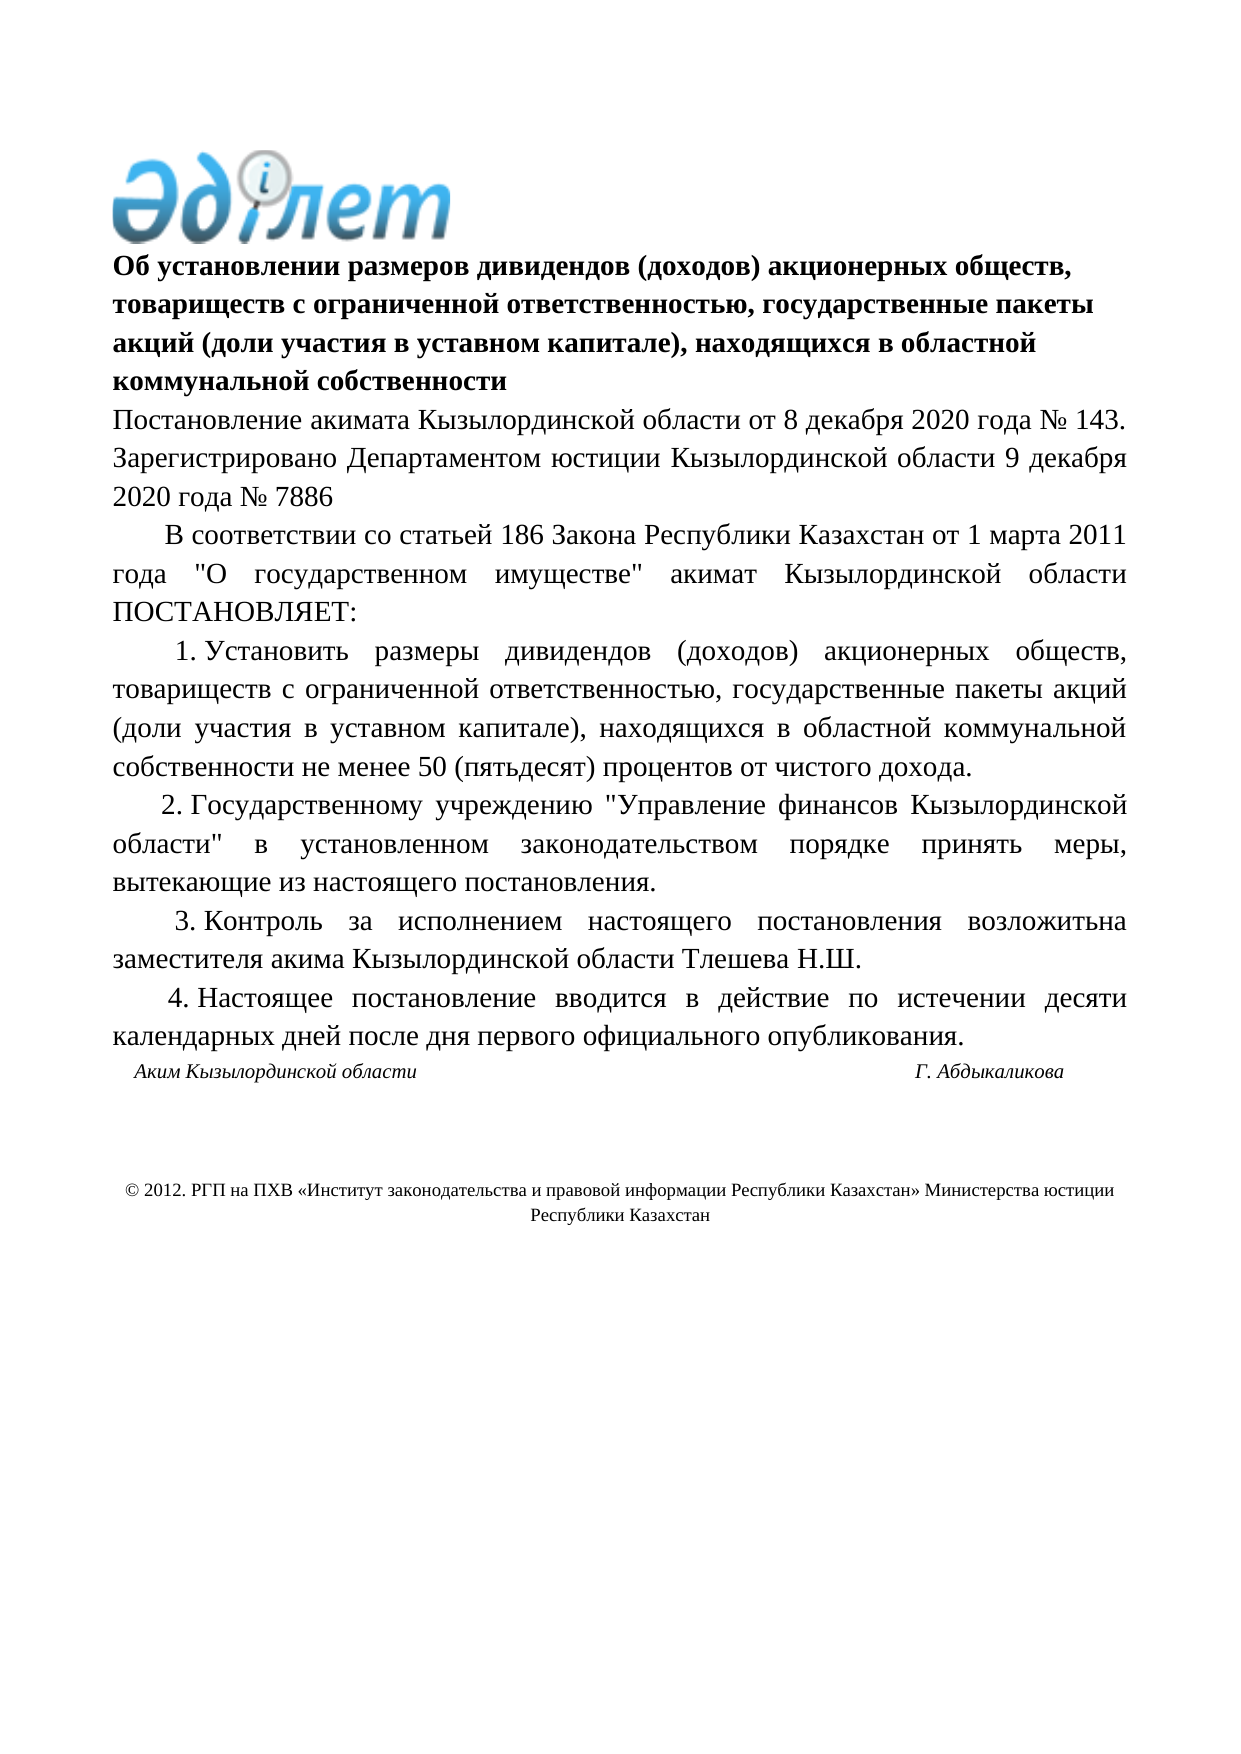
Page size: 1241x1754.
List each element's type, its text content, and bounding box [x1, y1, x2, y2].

text 3. Контроль за исполнением настоящего постановления возложитьна заместителя акима Кызылординской области Тлешева Н.Ш. [112, 903, 1128, 975]
text © 2012. РГП на ПХВ «Институт законодательства и правовой информации Республики Казахстан» Министерства юстиции Республики Казахстан [112, 1179, 1128, 1225]
text В соответствии со статьей 186 Закона Республики Казахстан от 1 марта 2011 года "О государственном имуществе" акимат Кызылординской области ПОСТАНОВЛЯЕТ: [112, 517, 1128, 628]
table_header Г. Абдыкаликова [913, 1057, 1240, 1088]
text 4. Настоящее постановление вводится в действие по истечении десяти календарных дней после дня первого официального опубликования. [112, 980, 1128, 1052]
table_header Аким Кызылординской области [101, 1057, 913, 1088]
text Постановление акимата Кызылординской области от 8 декабря 2020 года № 143. Зарегистрировано Департаментом юстиции Кызылординской области 9 декабря 2020 года № 7886 [112, 402, 1128, 512]
text 2. Государственному учреждению "Управление финансов Кызылординской области" в установленном законодательством порядке принять меры, вытекающие из настоящего постановления. [112, 787, 1128, 898]
text 1. Установить размеры дивидендов (доходов) акционерных обществ, товариществ с ограниченной ответственностью, государственные пакеты акций (доли участия в уставном капитале), находящихся в областной коммунальной собственности не менее 50 (пятьдесят) процентов от чистого дохода. [112, 633, 1128, 782]
text Об установлении размеров дивидендов (доходов) акционерных обществ, товариществ с ограниченной ответственностью, государственные пакеты акций (доли участия в уставном капитале), находящихся в областной коммунальной собственности [112, 248, 1128, 397]
picture [112, 150, 451, 244]
